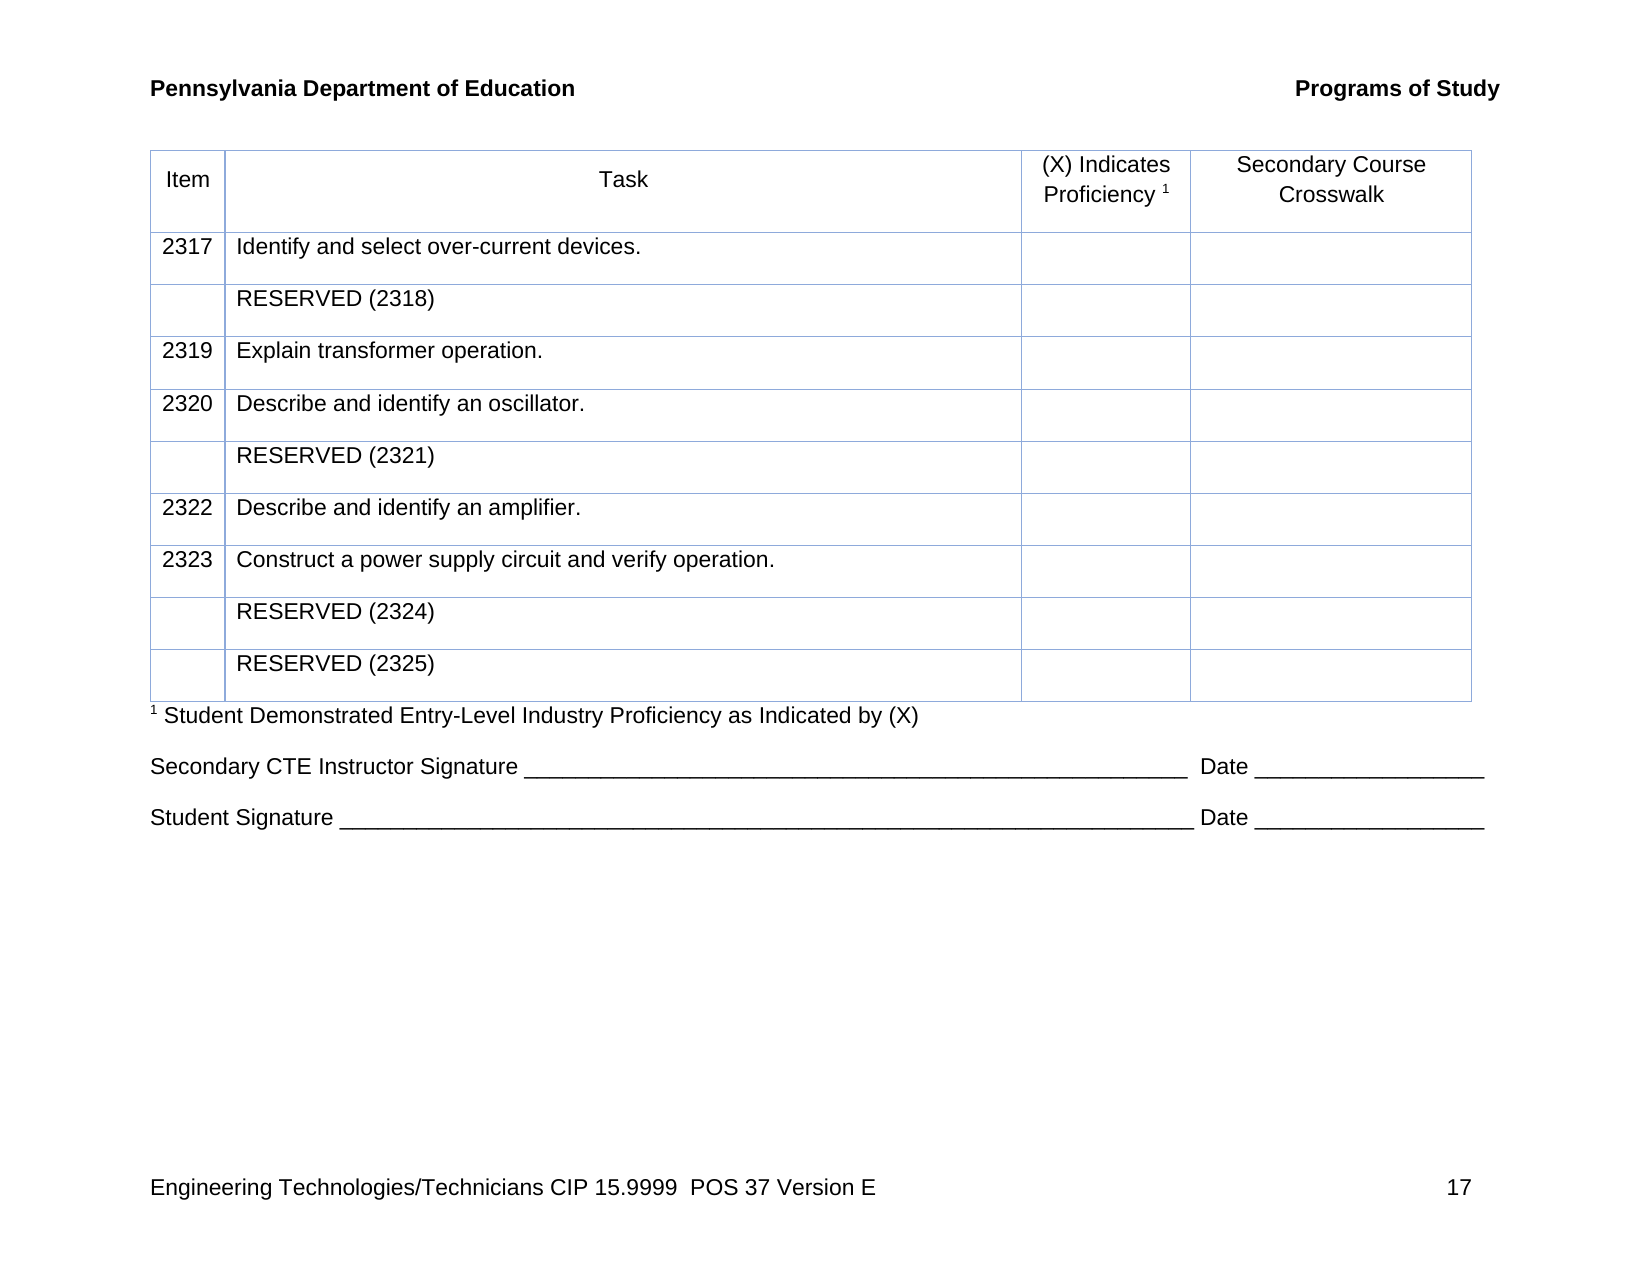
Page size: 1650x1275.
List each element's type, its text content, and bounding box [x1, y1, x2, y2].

table_cell [151, 285, 224, 336]
table_cell [1022, 285, 1190, 336]
table_cell 2319 [151, 337, 224, 388]
table_cell [1191, 546, 1471, 597]
table_cell 2322 [151, 494, 224, 545]
table_cell [1022, 546, 1190, 597]
table_cell [1022, 233, 1190, 284]
table_cell [1191, 285, 1471, 336]
table_cell [151, 598, 224, 649]
table_cell [1191, 494, 1471, 545]
table_header Item [151, 151, 224, 232]
table_cell [1191, 598, 1471, 649]
table_cell [1022, 650, 1190, 701]
table_cell Explain transformer operation. [226, 337, 1021, 388]
text Secondary CTE Instructor Signature ____________________________________________________ Date __________________ [150, 753, 1500, 779]
table_cell [1191, 337, 1471, 388]
text 1 Student Demonstrated Entry-Level Industry Proficiency as Indicated by (X) [150, 702, 1500, 728]
table_cell 2317 [151, 233, 224, 284]
table_cell 2323 [151, 546, 224, 597]
table_cell RESERVED (2325) [226, 650, 1021, 701]
text Student Signature ___________________________________________________________________ Date __________________ [150, 804, 1500, 831]
table_cell Describe and identify an oscillator. [226, 390, 1021, 441]
table_header (X) Indicates Proficiency 1 [1022, 151, 1190, 232]
table_cell Describe and identify an amplifier. [226, 494, 1021, 545]
table_cell Identify and select over-current devices. [226, 233, 1021, 284]
table_cell RESERVED (2318) [226, 285, 1021, 336]
table_cell Construct a power supply circuit and verify operation. [226, 546, 1021, 597]
table_header Task [226, 151, 1021, 232]
table_cell [151, 650, 224, 701]
table_cell RESERVED (2324) [226, 598, 1021, 649]
table_cell [1022, 494, 1190, 545]
table_cell [1191, 390, 1471, 441]
table_cell [151, 442, 224, 493]
table_cell [1022, 598, 1190, 649]
table_cell [1191, 650, 1471, 701]
table_cell [1191, 233, 1471, 284]
table_cell [1022, 337, 1190, 388]
table_cell [1191, 442, 1471, 493]
table_cell 2320 [151, 390, 224, 441]
table_cell RESERVED (2321) [226, 442, 1021, 493]
table_cell [1022, 390, 1190, 441]
table_cell [1022, 442, 1190, 493]
table_header Secondary Course Crosswalk [1191, 151, 1471, 232]
